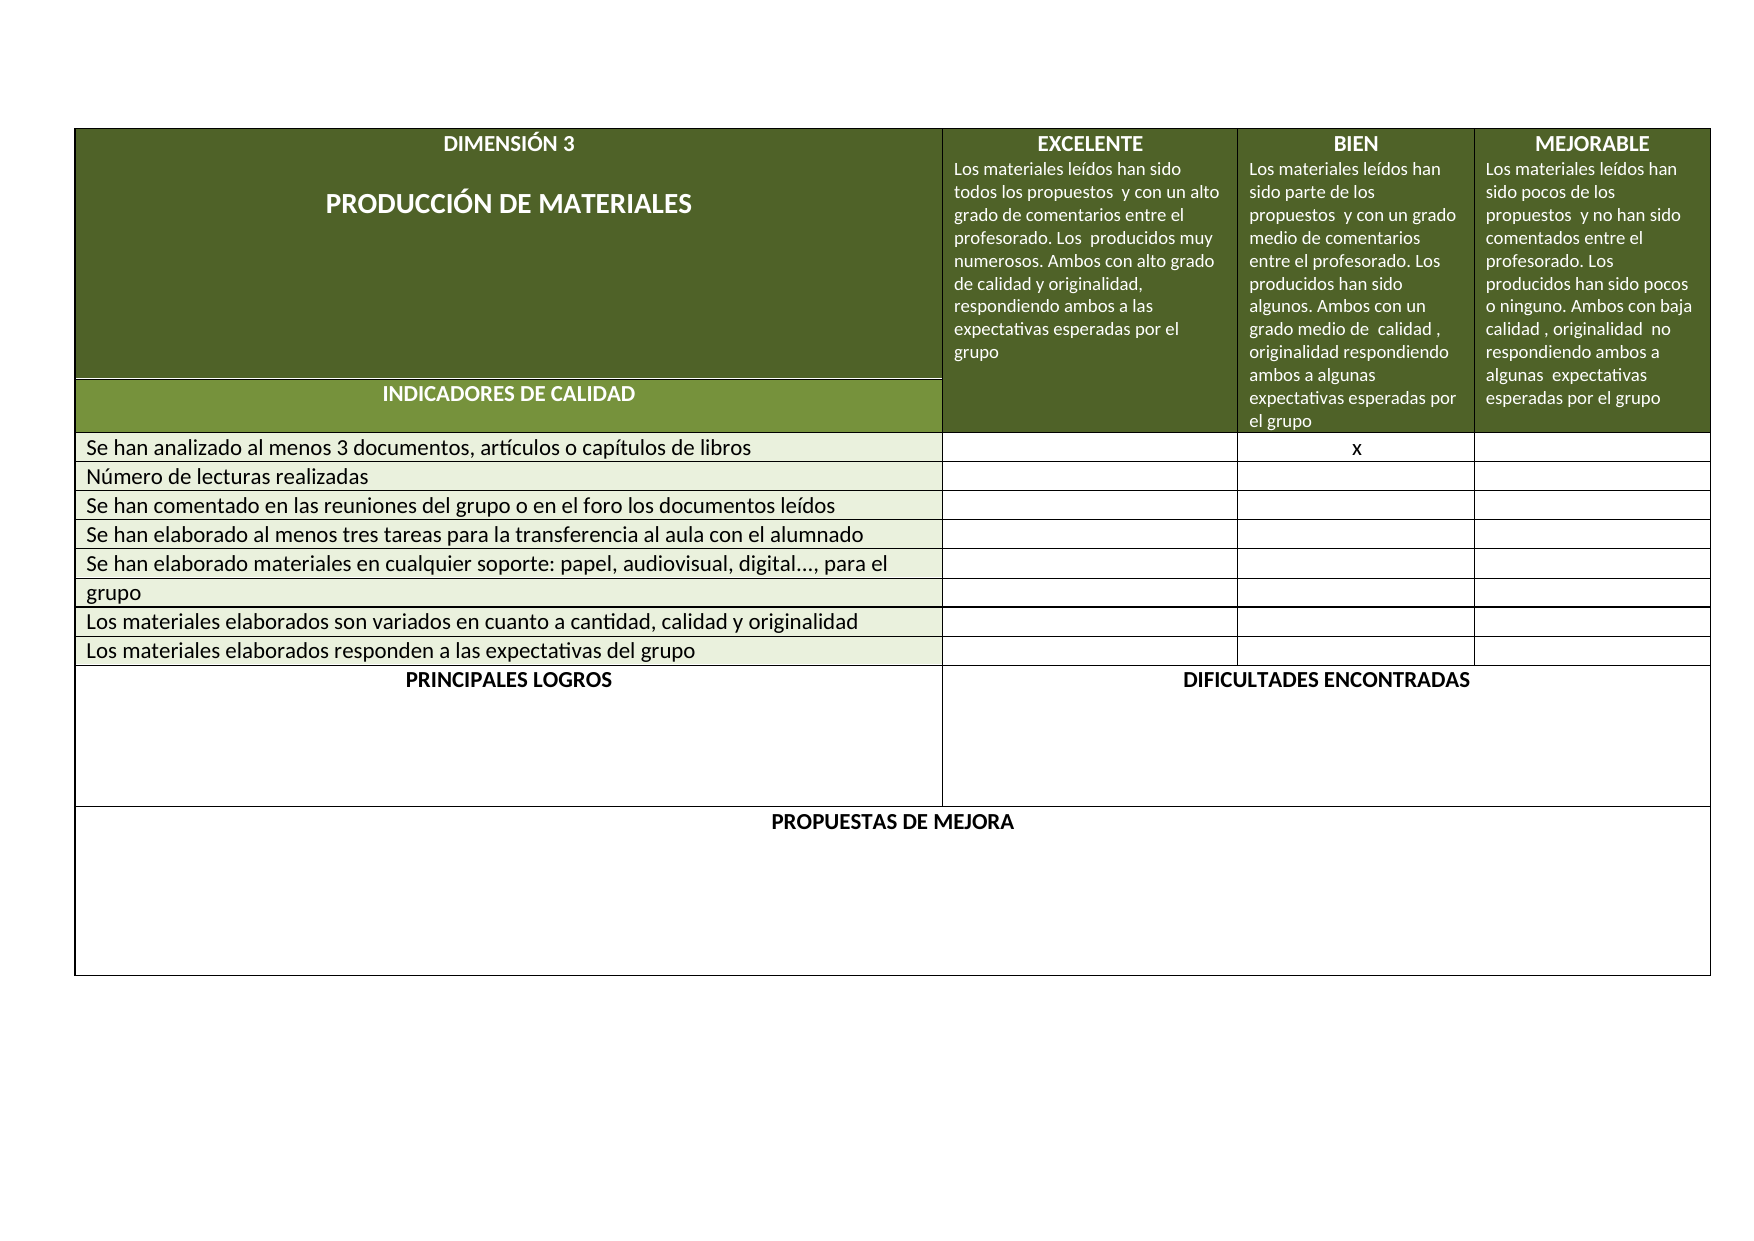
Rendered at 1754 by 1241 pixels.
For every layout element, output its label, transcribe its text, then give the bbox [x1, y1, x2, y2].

table_cell Se han comentado en las reuniones del grupo o en el foro los documentos leídos [76, 491, 942, 519]
table_cell [943, 608, 1237, 636]
table_header EXCELENTE Los materiales leídos han sido todos los propuestos y con un alto grado de comentarios entre el profesorado. Los producidos muy numerosos. Ambos con alto grado de calidad y originalidad, respondiendo ambos a las expectativas esperadas por el grupo [943, 129, 1237, 432]
table_cell [1238, 637, 1474, 664]
table_cell [1475, 608, 1710, 636]
table_cell [1238, 491, 1474, 519]
table_cell [943, 520, 1237, 548]
table_cell [943, 549, 1237, 577]
table_cell Se han elaborado materiales en cualquier soporte: papel, audiovisual, digital..., para el [76, 549, 942, 577]
table_cell x [1238, 433, 1474, 461]
table_cell Se han analizado al menos 3 documentos, artículos o capítulos de libros [76, 433, 942, 461]
table_cell Los materiales elaborados responden a las expectativas del grupo [76, 637, 942, 664]
table_header BIEN Los materiales leídos han sido parte de los propuestos y con un grado medio de comentarios entre el profesorado. Los producidos han sido algunos. Ambos con un grado medio de calidad , originalidad respondiendo ambos a algunas expectativas esperadas por el grupo [1238, 129, 1474, 432]
table_cell [1475, 637, 1710, 664]
table_cell DIFICULTADES ENCONTRADAS [943, 666, 1710, 806]
table_cell [1475, 520, 1710, 548]
table_cell PRINCIPALES LOGROS [76, 666, 942, 806]
table_cell [1475, 491, 1710, 519]
table_cell [943, 462, 1237, 490]
table_header MEJORABLE Los materiales leídos han sido pocos de los propuestos y no han sido comentados entre el profesorado. Los producidos han sido pocos o ninguno. Ambos con baja calidad , originalidad no respondiendo ambos a algunas expectativas esperadas por el grupo [1475, 129, 1710, 432]
table_cell INDICADORES DE CALIDAD [76, 380, 942, 432]
table_cell [1475, 433, 1710, 461]
table_cell [1238, 608, 1474, 636]
table_cell [1475, 579, 1710, 606]
table_cell [1238, 462, 1474, 490]
table_cell [1238, 520, 1474, 548]
table_cell Número de lecturas realizadas [76, 462, 942, 490]
table_cell [1475, 549, 1710, 577]
table_cell [943, 637, 1237, 664]
table_cell [1238, 579, 1474, 606]
table_cell PROPUESTAS DE MEJORA [76, 807, 1710, 975]
table_cell [943, 433, 1237, 461]
table_cell Se han elaborado al menos tres tareas para la transferencia al aula con el alumnado [76, 520, 942, 548]
table_cell [943, 491, 1237, 519]
table_cell [943, 579, 1237, 606]
table_cell [1238, 549, 1474, 577]
table_cell Los materiales elaborados son variados en cuanto a cantidad, calidad y originalidad [76, 608, 942, 636]
table_cell [1475, 462, 1710, 490]
table_cell grupo [76, 579, 942, 606]
table_header DIMENSIÓN 3 PRODUCCIÓN DE MATERIALES [76, 129, 942, 378]
